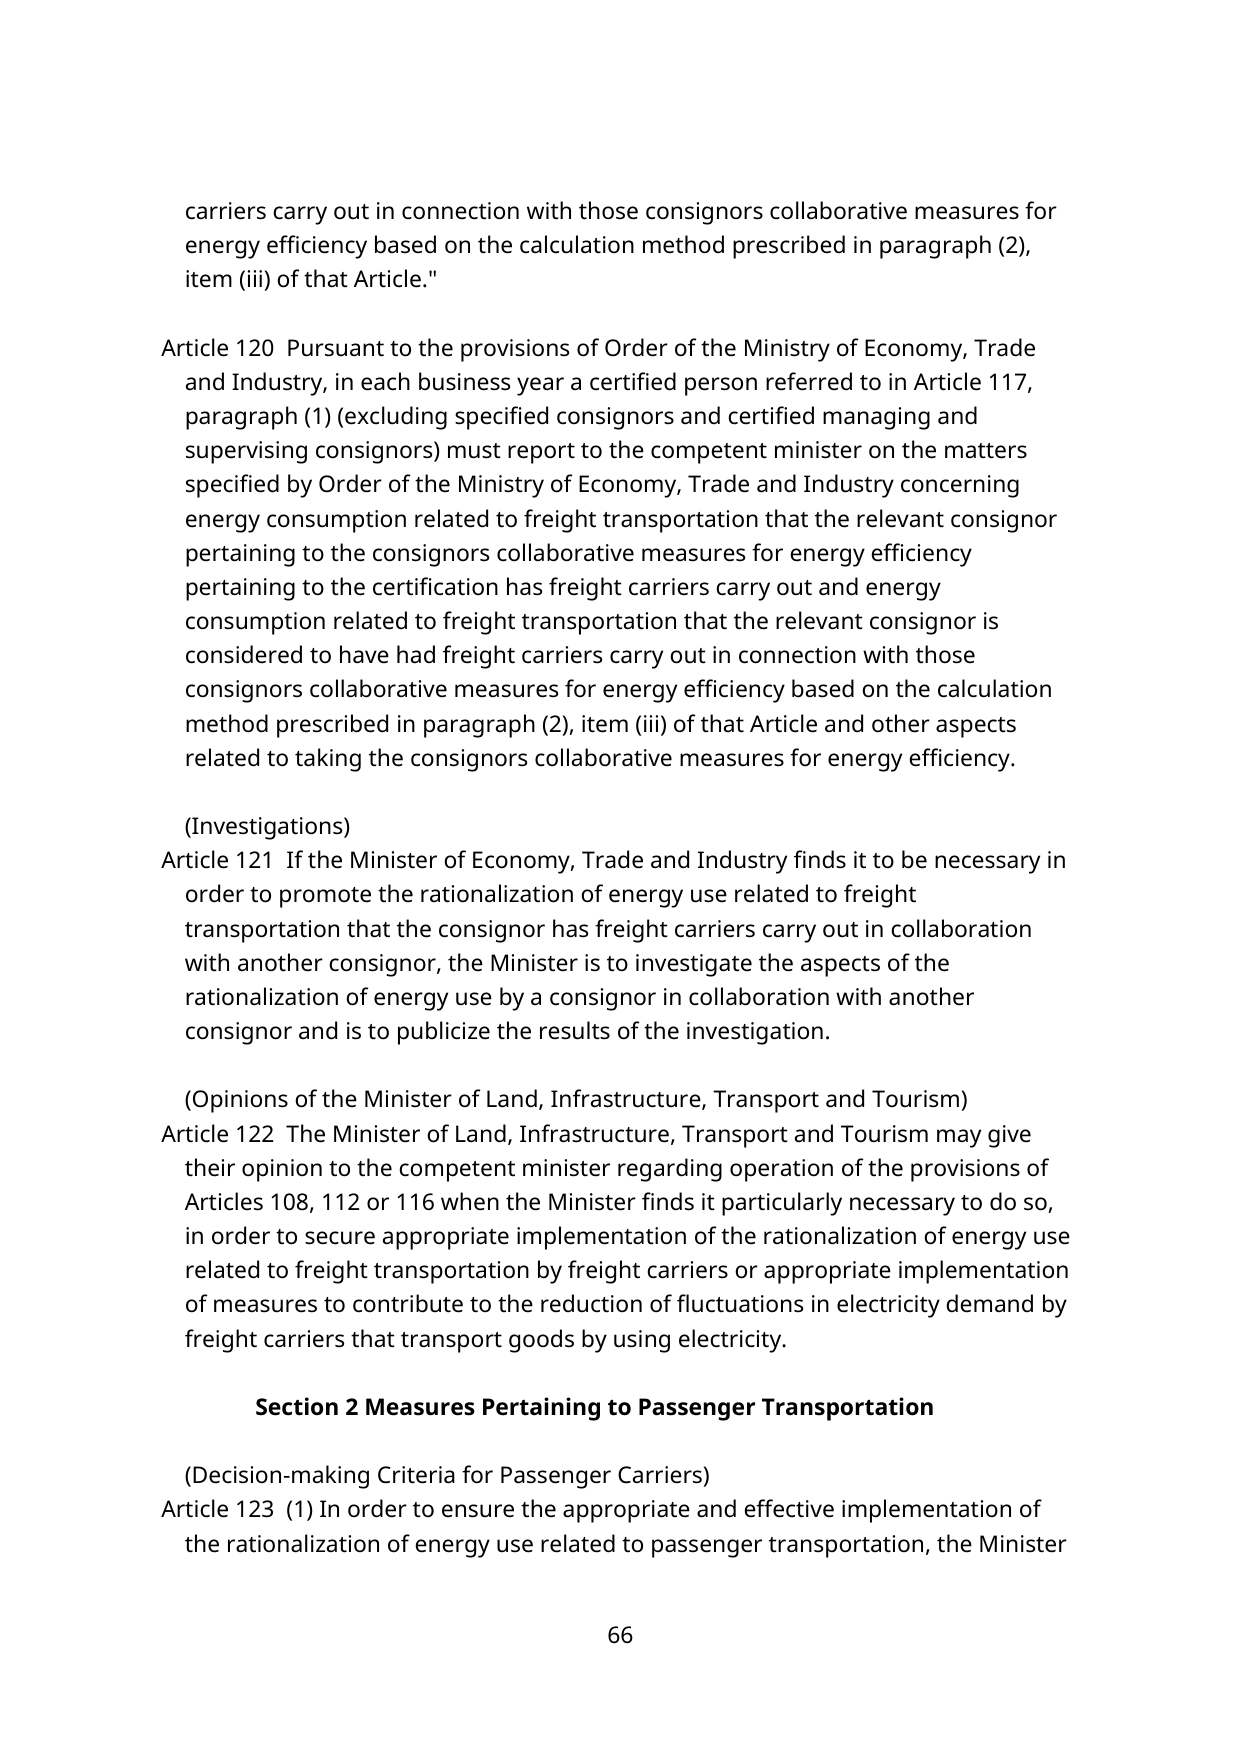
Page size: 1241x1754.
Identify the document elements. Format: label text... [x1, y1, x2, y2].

text (Opinions of the Minister of Land, Infrastructure, Transport and Tourism) [184, 1082, 1079, 1116]
text Section 2 Measures Pertaining to Passenger Transportation [253, 1389, 1079, 1424]
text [161, 194, 1079, 296]
text Article 120 Pursuant to the provisions of Order of the Ministry of Economy, Trade and Industry, in each business year a certified person referred to in Article 117, paragraph (1) (excluding specified consignors and certified managing and supervising consignors) must report to the competent minister on the matters specified by Order of the Ministry of Economy, Trade and Industry concerning energy consumption related to freight transportation that the relevant consignor pertaining to the consignors collaborative measures for energy efficiency pertaining to the certification has freight carriers carry out and energy consumption related to freight transportation that the relevant consignor is considered to have had freight carriers carry out in connection with those consignors collaborative measures for energy efficiency based on the calculation method prescribed in paragraph (2), item (iii) of that Article and other aspects related to taking the consignors collaborative measures for energy efficiency. [161, 330, 1079, 774]
text (Investigations) [184, 809, 1079, 843]
text (Decision-making Criteria for Passenger Carriers) [184, 1458, 1079, 1492]
text Article 122 The Minister of Land, Infrastructure, Transport and Tourism may give their opinion to the competent minister regarding operation of the provisions of Articles 108, 112 or 116 when the Minister finds it particularly necessary to do so, in order to secure appropriate implementation of the rationalization of energy use related to freight transportation by freight carriers or appropriate implementation of measures to contribute to the reduction of fluctuations in electricity demand by freight carriers that transport goods by using electricity. [161, 1116, 1079, 1355]
text Article 121 If the Minister of Economy, Trade and Industry finds it to be necessary in order to promote the rationalization of energy use related to freight transportation that the consignor has freight carriers carry out in collaboration with another consignor, the Minister is to investigate the aspects of the rationalization of energy use by a consignor in collaboration with another consignor and is to publicize the results of the investigation. [161, 843, 1079, 1048]
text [161, 1492, 1079, 1560]
